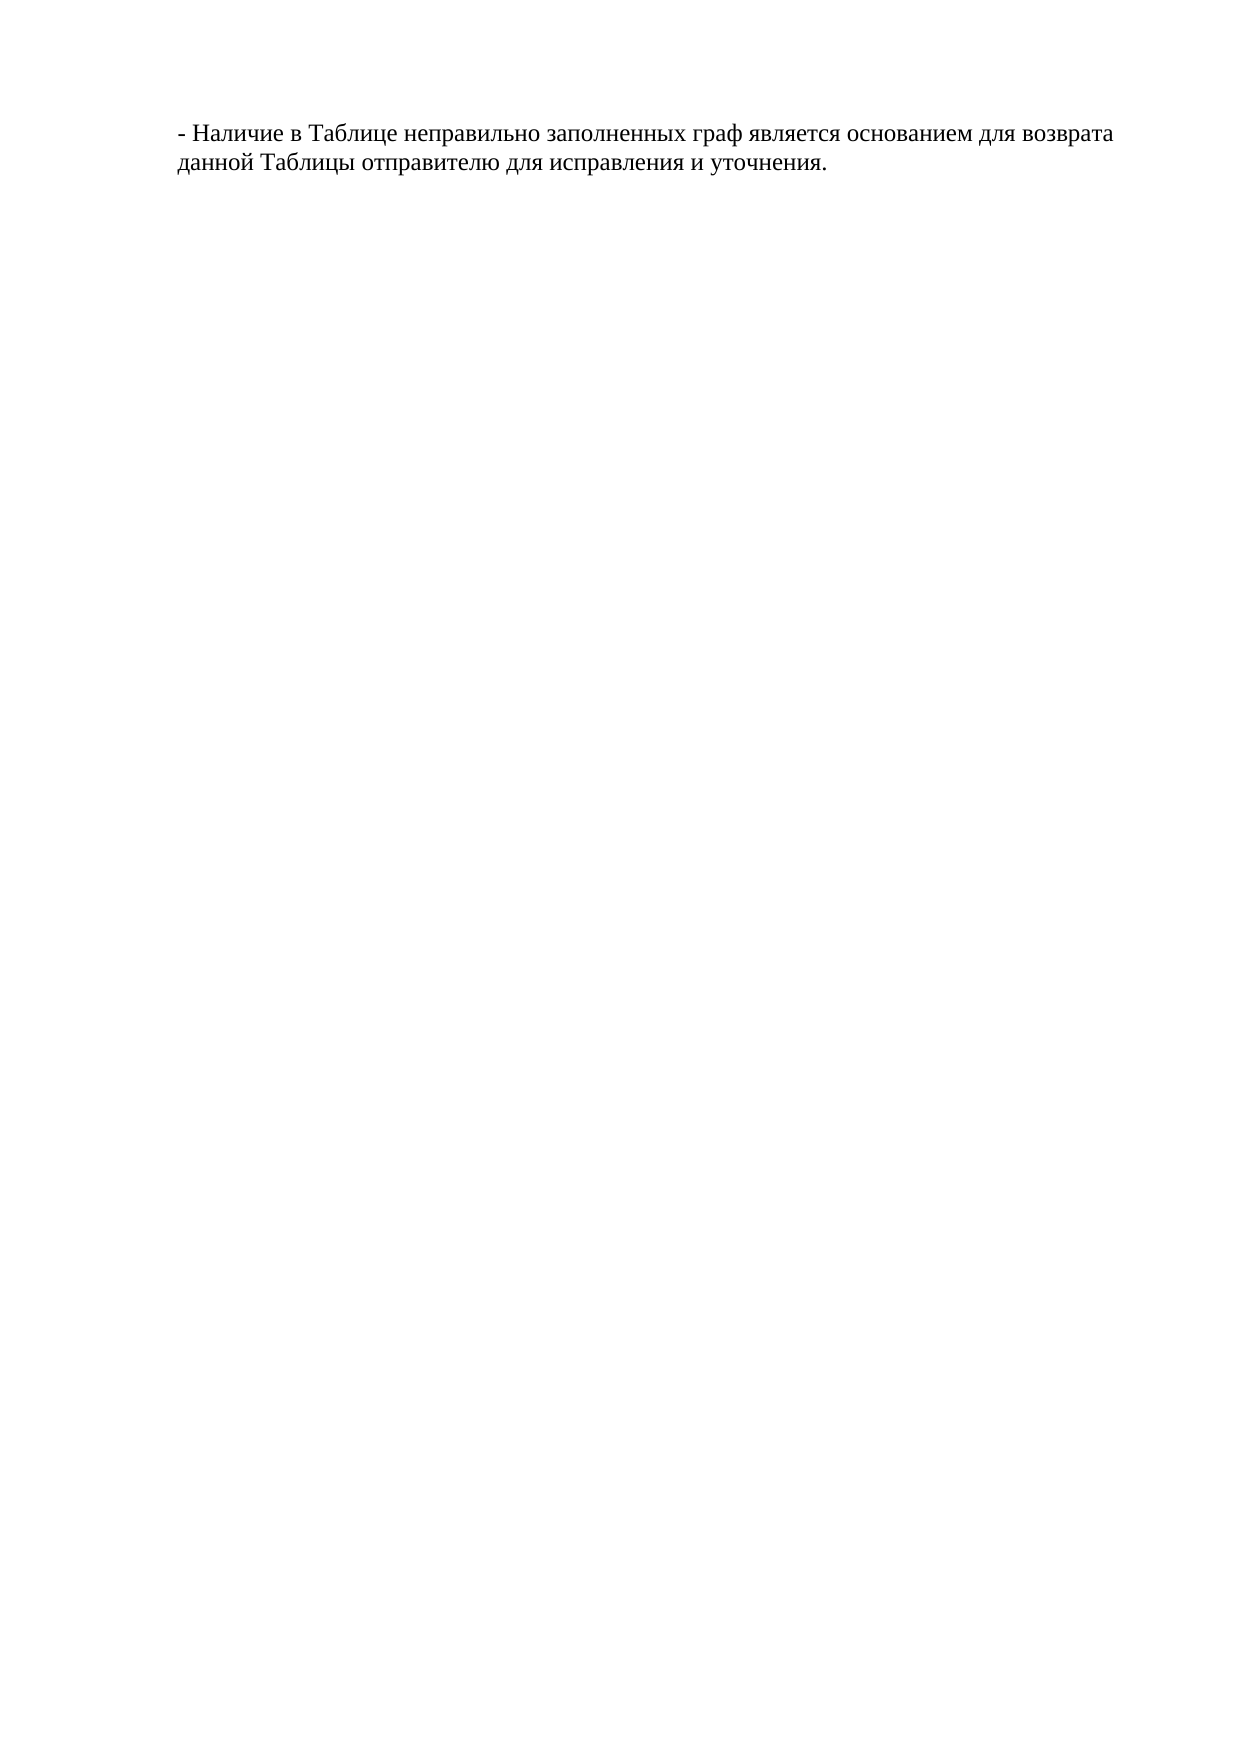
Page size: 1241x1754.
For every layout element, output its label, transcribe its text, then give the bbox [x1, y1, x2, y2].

text - Наличие в Таблице неправильно заполненных граф является основанием для возврата данной Таблицы отправителю для исправления и уточнения. [177, 118, 1152, 176]
